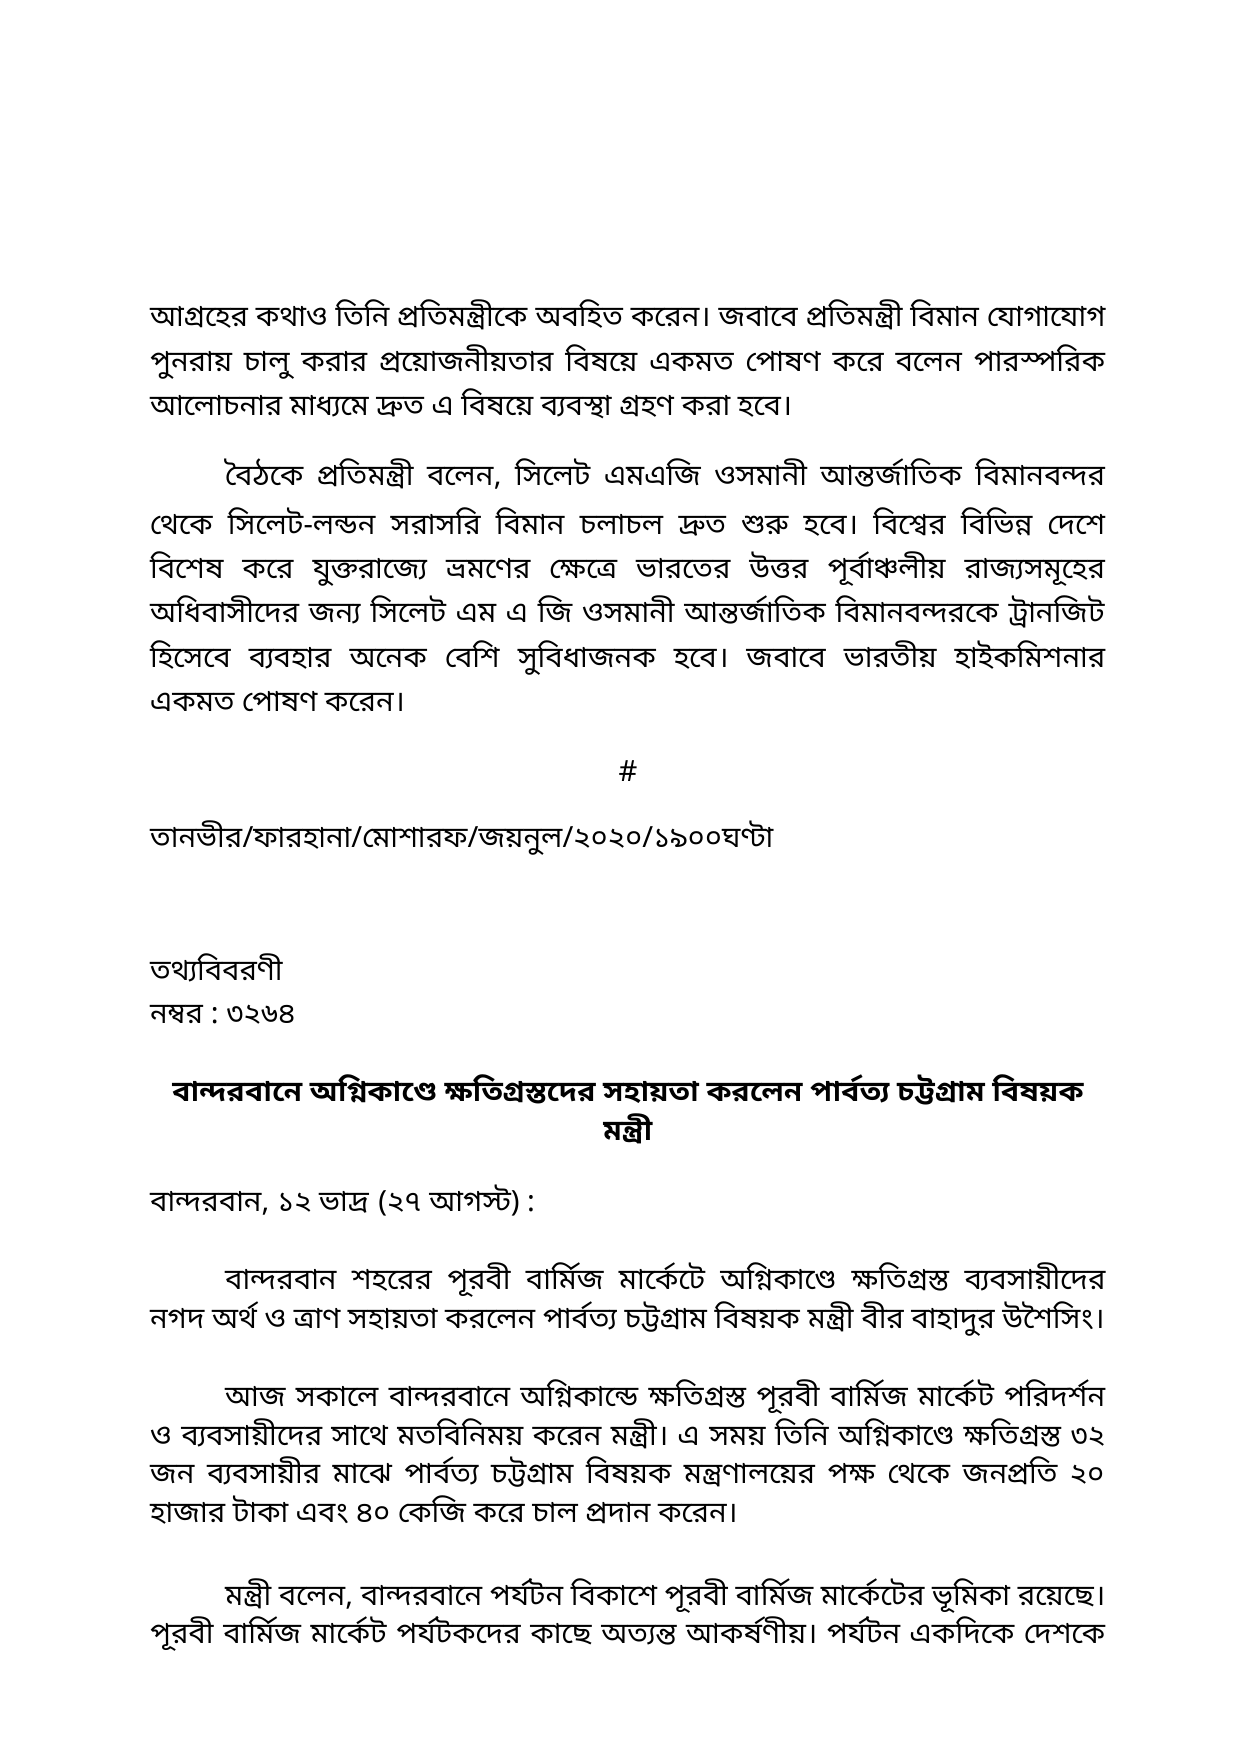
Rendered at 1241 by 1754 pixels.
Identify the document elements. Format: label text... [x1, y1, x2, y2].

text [150, 1574, 1105, 1656]
text বান্দরবানে অগ্নিকাণ্ডে ক্ষতিগ্রস্তদের সহায়তা করলেন পার্বত্য চট্টগ্রাম বিষয়ক মন্ত্রী [150, 1075, 1105, 1152]
text # [150, 750, 1105, 790]
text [150, 300, 1105, 427]
text বান্দরবান শহরের পূরবী বার্মিজ মার্কেটে অগ্নিকাণ্ডে ক্ষতিগ্রস্ত ব্যবসায়ীদের নগদ অর্থ ও ত্রাণ সহায়তা করলেন পার্বত্য চট্টগ্রাম বিষয়ক মন্ত্রী বীর বাহাদুর উশৈসিং। [150, 1263, 1105, 1340]
text তথ্যবিবরণী নম্বর : ৩২৬৪ [150, 953, 1105, 1035]
text তানভীর/ফারহানা/মোশারফ/জয়নুল/২০২০/১৯০০ঘণ্টা [150, 816, 1105, 859]
text আজ সকালে বান্দরবানে অগ্নিকান্ডে ক্ষতিগ্রস্ত পূরবী বার্মিজ মার্কেট পরিদর্শন ও ব্যবসায়ীদের সাথে মতবিনিময় করেন মন্ত্রী। এ সময় তিনি অগ্নিকাণ্ডে ক্ষতিগ্রস্ত ৩২ জন ব্যবসায়ীর মাঝে পার্বত্য চট্টগ্রাম বিষয়ক মন্ত্রণালয়ের পক্ষ থেকে জনপ্রতি ২০ হাজার টাকা এবং ৪০ কেজি করে চাল প্রদান করেন। [150, 1380, 1105, 1534]
text বৈঠকে প্রতিমন্ত্রী বলেন, সিলেট এমএজি ওসমানী আন্তর্জাতিক বিমানবন্দর থেকে সিলেট-লন্ডন সরাসরি বিমান চলাচল দ্রুত শুরু হবে। বিশ্বের বিভিন্ন দেশে বিশেষ করে যুক্তরাজ্যে ভ্রমণের ক্ষেত্রে ভারতের উত্তর পূর্বাঞ্চলীয় রাজ্যসমূহের অধিবাসীদের জন্য সিলেট এম এ জি ওসমানী আন্তর্জাতিক বিমানবন্দরকে ট্রানজিট হিসেবে ব্যবহার অনেক বেশি সুবিধাজনক হবে। জবাবে ভারতীয় হাইকমিশনার একমত পোষণ করেন। [150, 454, 1105, 723]
text বান্দরবান, ১২ ভাদ্র (২৭ আগস্ট) : [150, 1180, 1105, 1223]
